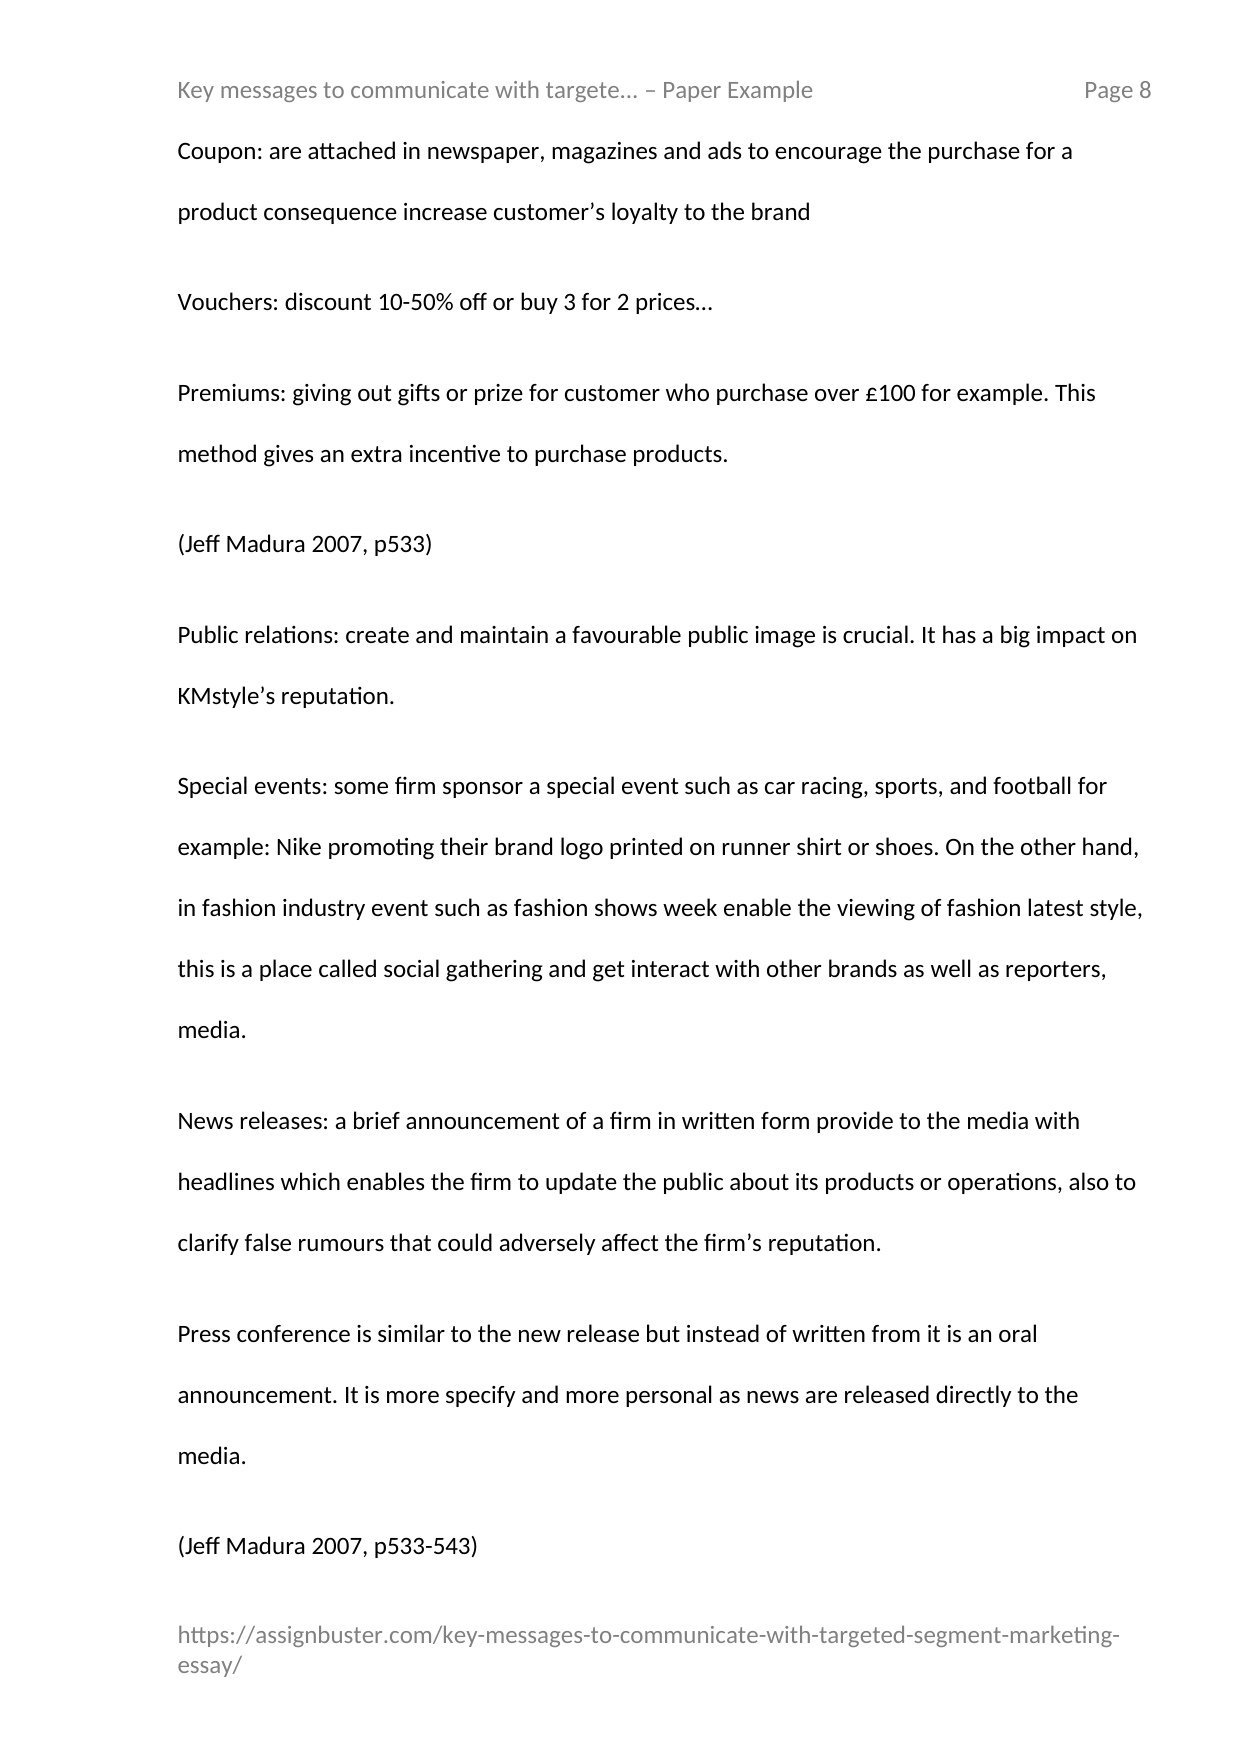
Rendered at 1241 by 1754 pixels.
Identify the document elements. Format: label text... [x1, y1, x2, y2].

text Vouchers: discount 10-50% off or buy 3 for 2 prices… [177, 286, 1152, 317]
text Coupon: are attached in newspaper, magazines and ads to encourage the purchase for a product consequence increase customer’s loyalty to the brand [177, 135, 1152, 226]
text Special events: some firm sponsor a special event such as car racing, sports, and football for example: Nike promoting their brand logo printed on runner shirt or shoes. On the other hand, in fashion industry event such as fashion shows week enable the viewing of fashion latest style, this is a place called social gathering and get interact with other brands as well as reporters, media. [177, 771, 1152, 1045]
text News releases: a brief announcement of a firm in written form provide to the media with headlines which enables the firm to update the public about its products or operations, also to clarify false rumours that could adversely affect the firm’s reputation. [177, 1105, 1152, 1258]
text Public relations: create and maintain a favourable public image is crucial. It has a big impact on KMstyle’s reputation. [177, 619, 1152, 711]
text Premiums: giving out gifts or prize for customer who purchase over £100 for example. This method gives an extra incentive to purchase products. [177, 377, 1152, 468]
text Press conference is similar to the new release but instead of written from it is an oral announcement. It is more specify and more personal as news are released directly to the media. [177, 1318, 1152, 1470]
text (Jeff Madura 2007, p533-543) [177, 1530, 1152, 1561]
text (Jeff Madura 2007, p533) [177, 528, 1152, 559]
